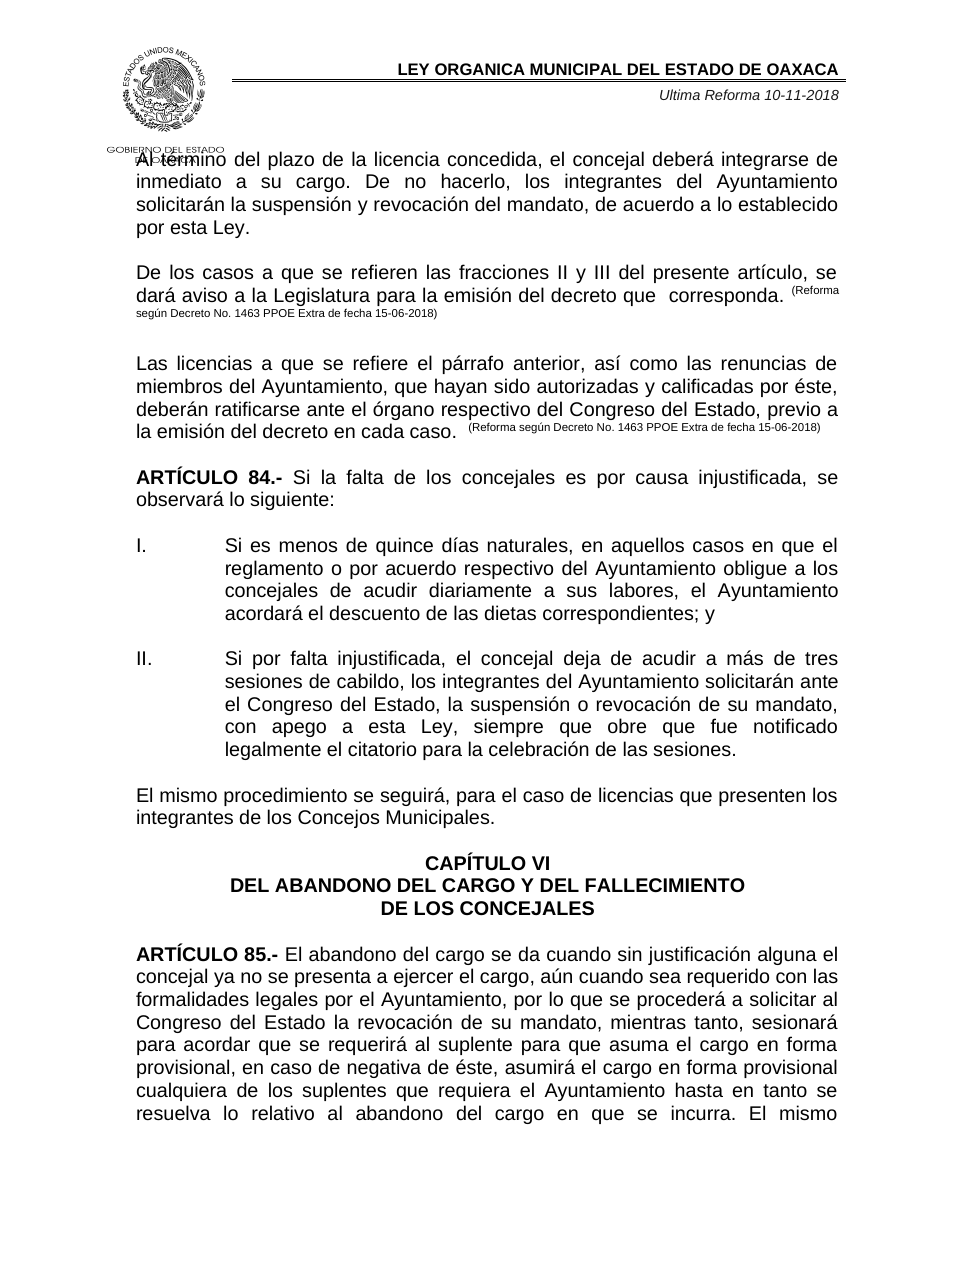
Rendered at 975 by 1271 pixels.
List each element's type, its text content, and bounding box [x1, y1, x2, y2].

text CAPÍTULO VI [136, 852, 839, 874]
text Al término del plazo de la licencia concedida, el concejal deberá integrarse de inmediato a su cargo. De no hacerlo, los integrantes del Ayuntamiento solicitarán la suspensión y revocación del mandato, de acuerdo a lo establecido por esta Ley. [136, 148, 839, 238]
list Si por falta injustificada, el concejal deja de acudir a más de tres sesiones de cabildo, los integrantes del Ayuntamiento solicitarán ante el Congreso del Estado, la suspensión o revocación de su mandato, con apego a esta Ley, siempre que obre que fue notificado legalmente el citatorio para la celebración de las sesiones. [136, 647, 839, 761]
text Las licencias a que se refiere el párrafo anterior, así como las renuncias de miembros del Ayuntamiento, que hayan sido autorizadas y calificadas por éste, deberán ratificarse ante el órgano respectivo del Congreso del Estado, previo a la emisión del decreto en cada caso. (Reforma según Decreto No. 1463 PPOE Extra de fecha 15-06-2018) [136, 352, 839, 443]
text El mismo procedimiento se seguirá, para el caso de licencias que presenten los integrantes de los Concejos Municipales. [136, 783, 839, 829]
picture [104, 44, 227, 166]
text DEL ABANDONO DEL CARGO Y DEL FALLECIMIENTO [136, 874, 839, 897]
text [136, 942, 839, 1124]
text De los casos a que se refieren las fracciones II y III del presente artículo, se dará aviso a la Legislatura para la emisión del decreto que corresponda. (Reforma según Decreto No. 1463 PPOE Extra de fecha 15-06-2018) [136, 261, 839, 329]
text ARTÍCULO 84.- Si la falta de los concejales es por causa injustificada, se observará lo siguiente: [136, 466, 839, 511]
text DE LOS CONCEJALES [136, 897, 839, 920]
list Si es menos de quince días naturales, en aquellos casos en que el reglamento o por acuerdo respectivo del Ayuntamiento obligue a los concejales de acudir diariamente a sus labores, el Ayuntamiento acordará el descuento de las dietas correspondientes; y [136, 534, 839, 624]
